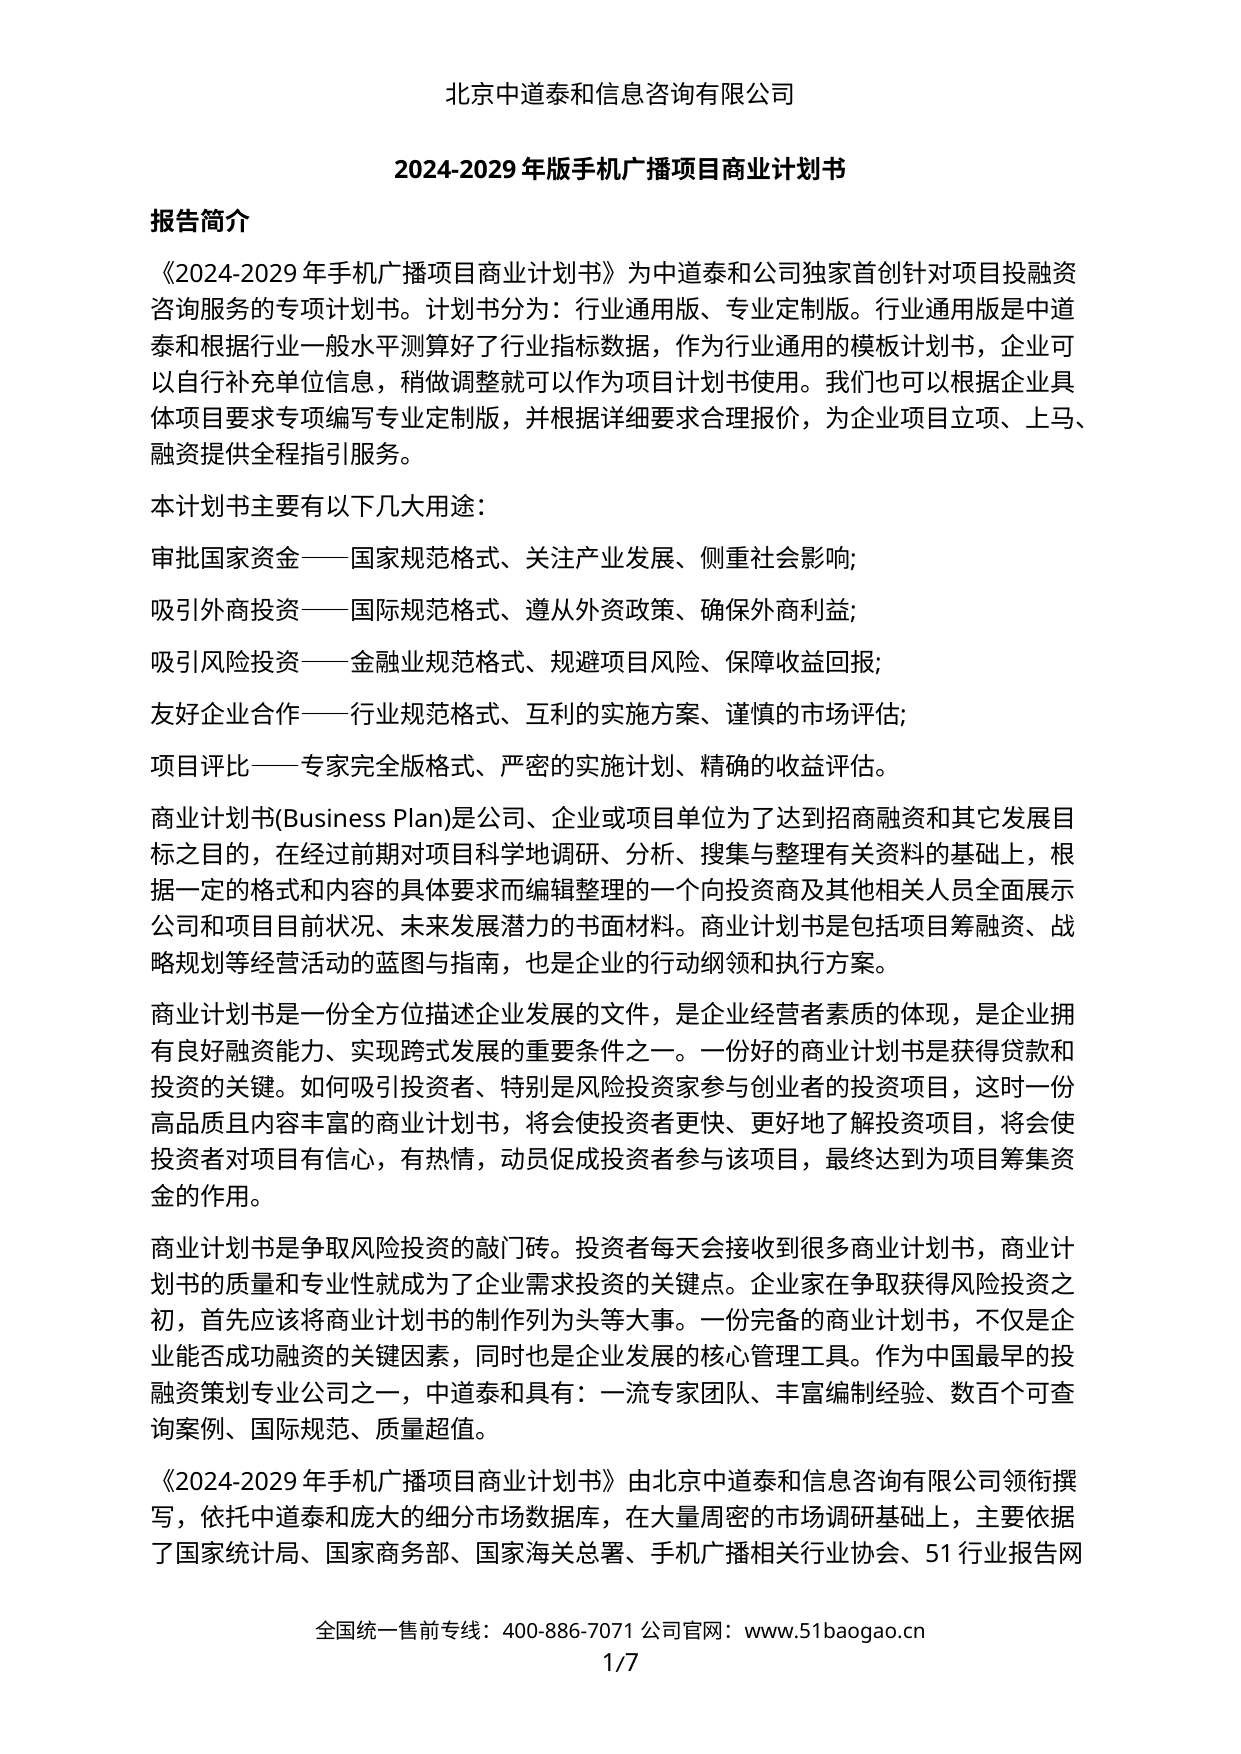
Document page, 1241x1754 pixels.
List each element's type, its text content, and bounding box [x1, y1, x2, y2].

text 审批国家资金——国家规范格式、关注产业发展、侧重社会影响; [150, 539, 1090, 575]
text 商业计划书(Business Plan)是公司、企业或项目单位为了达到招商融资和其它发展目标之目的，在经过前期对项目科学地调研、分析、搜集与整理有关资料的基础上，根据一定的格式和内容的具体要求而编辑整理的一个向投资商及其他相关人员全面展示公司和项目目前状况、未来发展潜力的书面材料。商业计划书是包括项目筹融资、战略规划等经营活动的蓝图与指南，也是企业的行动纲领和执行方案。 [150, 798, 1090, 979]
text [150, 1461, 1090, 1570]
text 本计划书主要有以下几大用途： [150, 487, 1090, 523]
text 吸引外商投资——国际规范格式、遵从外资政策、确保外商利益; [150, 591, 1090, 627]
text 2024-2029年版手机广播项目商业计划书 [150, 150, 1090, 186]
text 商业计划书是一份全方位描述企业发展的文件，是企业经营者素质的体现，是企业拥有良好融资能力、实现跨式发展的重要条件之一。一份好的商业计划书是获得贷款和投资的关键。如何吸引投资者、特别是风险投资家参与创业者的投资项目，这时一份高品质且内容丰富的商业计划书，将会使投资者更快、更好地了解投资项目，将会使投资者对项目有信心，有热情，动员促成投资者参与该项目，最终达到为项目筹集资金的作用。 [150, 995, 1090, 1212]
text 商业计划书是争取风险投资的敲门砖。投资者每天会接收到很多商业计划书，商业计划书的质量和专业性就成为了企业需求投资的关键点。企业家在争取获得风险投资之初，首先应该将商业计划书的制作列为头等大事。一份完备的商业计划书，不仅是企业能否成功融资的关键因素，同时也是企业发展的核心管理工具。作为中国最早的投融资策划专业公司之一，中道泰和具有：一流专家团队、丰富编制经验、数百个可查询案例、国际规范、质量超值。 [150, 1228, 1090, 1446]
text 吸引风险投资——金融业规范格式、规避项目风险、保障收益回报; [150, 642, 1090, 679]
text 报告简介 [150, 202, 1090, 238]
text 友好企业合作——行业规范格式、互利的实施方案、谨慎的市场评估; [150, 694, 1090, 731]
text 项目评比——专家完全版格式、严密的实施计划、精确的收益评估。 [150, 746, 1090, 782]
text 《2024-2029年手机广播项目商业计划书》为中道泰和公司独家首创针对项目投融资咨询服务的专项计划书。计划书分为：行业通用版、专业定制版。行业通用版是中道泰和根据行业一般水平测算好了行业指标数据，作为行业通用的模板计划书，企业可以自行补充单位信息，稍做调整就可以作为项目计划书使用。我们也可以根据企业具体项目要求专项编写专业定制版，并根据详细要求合理报价，为企业项目立项、上马、融资提供全程指引服务。 [150, 254, 1090, 471]
